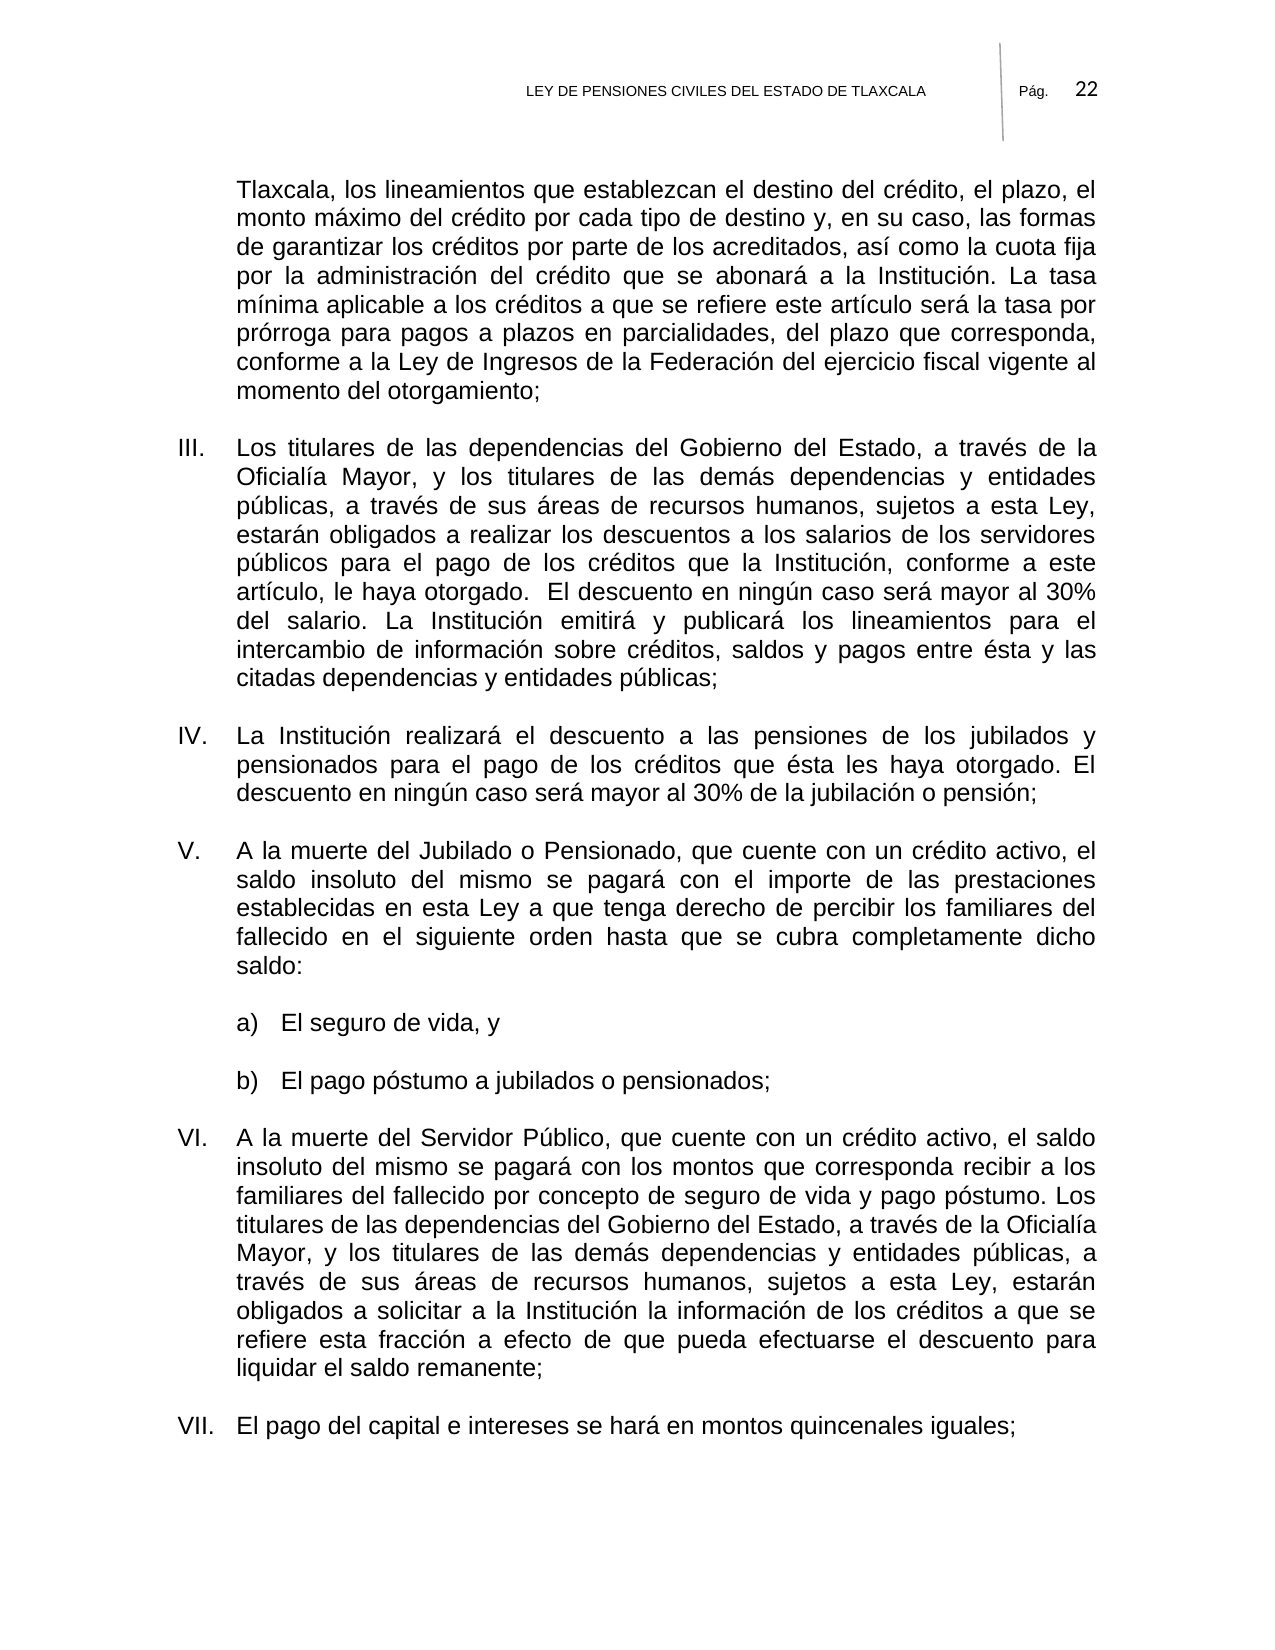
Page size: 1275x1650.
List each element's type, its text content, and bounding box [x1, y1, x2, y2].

text VII. El pago del capital e intereses se hará en montos quincenales iguales; [177, 1411, 1098, 1440]
text IV. La Institución realizará el descuento a las pensiones de los jubilados y pensionados para el pago de los créditos que ésta les haya otorgado. El descuento en ningún caso será mayor al 30% de la jubilación o pensión; [177, 721, 1098, 807]
text b) El pago póstumo a jubilados o pensionados; [236, 1066, 1098, 1095]
text VI. A la muerte del Servidor Público, que cuente con un crédito activo, el saldo insoluto del mismo se pagará con los montos que corresponda recibir a los familiares del fallecido por concepto de seguro de vida y pago póstumo. Los titulares de las dependencias del Gobierno del Estado, a través de la Oficialía Mayor, y los titulares de las demás dependencias y entidades públicas, a través de sus áreas de recursos humanos, sujetos a esta Ley, estarán obligados a solicitar a la Institución la información de los créditos a que se refiere esta fracción a efecto de que pueda efectuarse el descuento para liquidar el saldo remanente; [177, 1123, 1098, 1382]
text III. Los titulares de las dependencias del Gobierno del Estado, a través de la Oficialía Mayor, y los titulares de las demás dependencias y entidades públicas, a través de sus áreas de recursos humanos, sujetos a esta Ley, estarán obligados a realizar los descuentos a los salarios de los servidores públicos para el pago de los créditos que la Institución, conforme a este artículo, le haya otorgado. El descuento en ningún caso será mayor al 30% del salario. La Institución emitirá y publicará los lineamientos para el intercambio de información sobre créditos, saldos y pagos entre ésta y las citadas dependencias y entidades públicas; [177, 433, 1098, 692]
text V. A la muerte del Jubilado o Pensionado, que cuente con un crédito activo, el saldo insoluto del mismo se pagará con el importe de las prestaciones establecidas en esta Ley a que tenga derecho de percibir los familiares del fallecido en el siguiente orden hasta que se cubra completamente dicho saldo: [177, 836, 1098, 980]
text a) El seguro de vida, y [236, 1008, 1098, 1037]
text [177, 175, 1098, 405]
